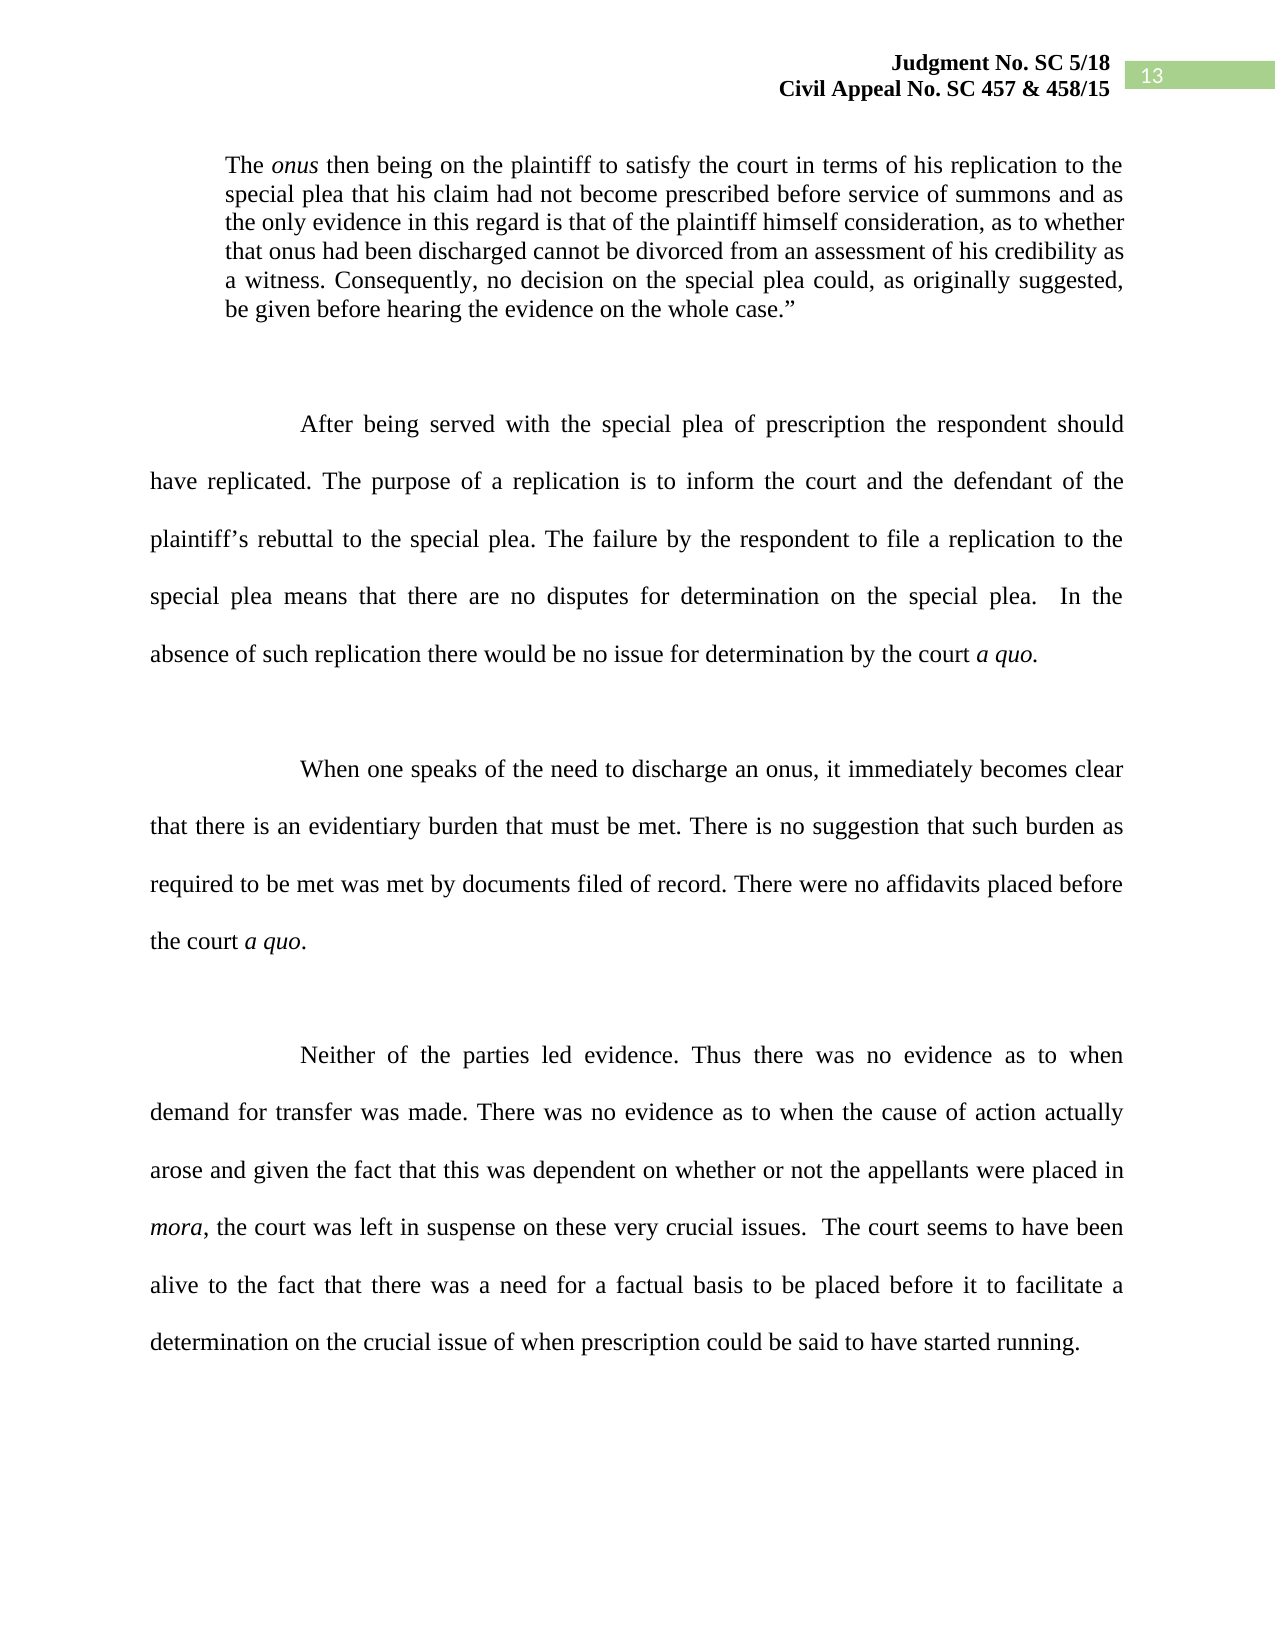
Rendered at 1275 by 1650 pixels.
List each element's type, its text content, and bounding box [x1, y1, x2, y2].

text Neither of the parties led evidence. Thus there was no evidence as to when demand for transfer was made. There was no evidence as to when the cause of action actually arose and given the fact that this was dependent on whether or not the appellants were placed in mora, the court was left in suspense on these very crucial issues. The court seems to have been alive to the fact that there was a need for a factual basis to be placed before it to facilitate a determination on the crucial issue of when prescription could be said to have started running. [150, 1040, 1125, 1356]
text When one speaks of the need to discharge an onus, it immediately becomes clear that there is an evidentiary burden that must be met. There is no suggestion that such burden as required to be met was met by documents filed of record. There were no affidavits placed before the court a quo. [150, 754, 1125, 955]
text After being served with the special plea of prescription the respondent should have replicated. The purpose of a replication is to inform the court and the defendant of the plaintiff’s rebuttal to the special plea. The failure by the respondent to file a replication to the special plea means that there are no disputes for determination on the special plea. In the absence of such replication there would be no issue for determination by the court a quo. [150, 409, 1125, 667]
text The onus then being on the plaintiff to satisfy the court in terms of his replication to the special plea that his claim had not become prescribed before service of summons and as the only evidence in this regard is that of the plaintiff himself consideration, as to whether that onus had been discharged cannot be divorced from an assessment of his credibility as a witness. Consequently, no decision on the special plea could, as originally suggested, be given before hearing the evidence on the whole case.” [225, 150, 1125, 322]
